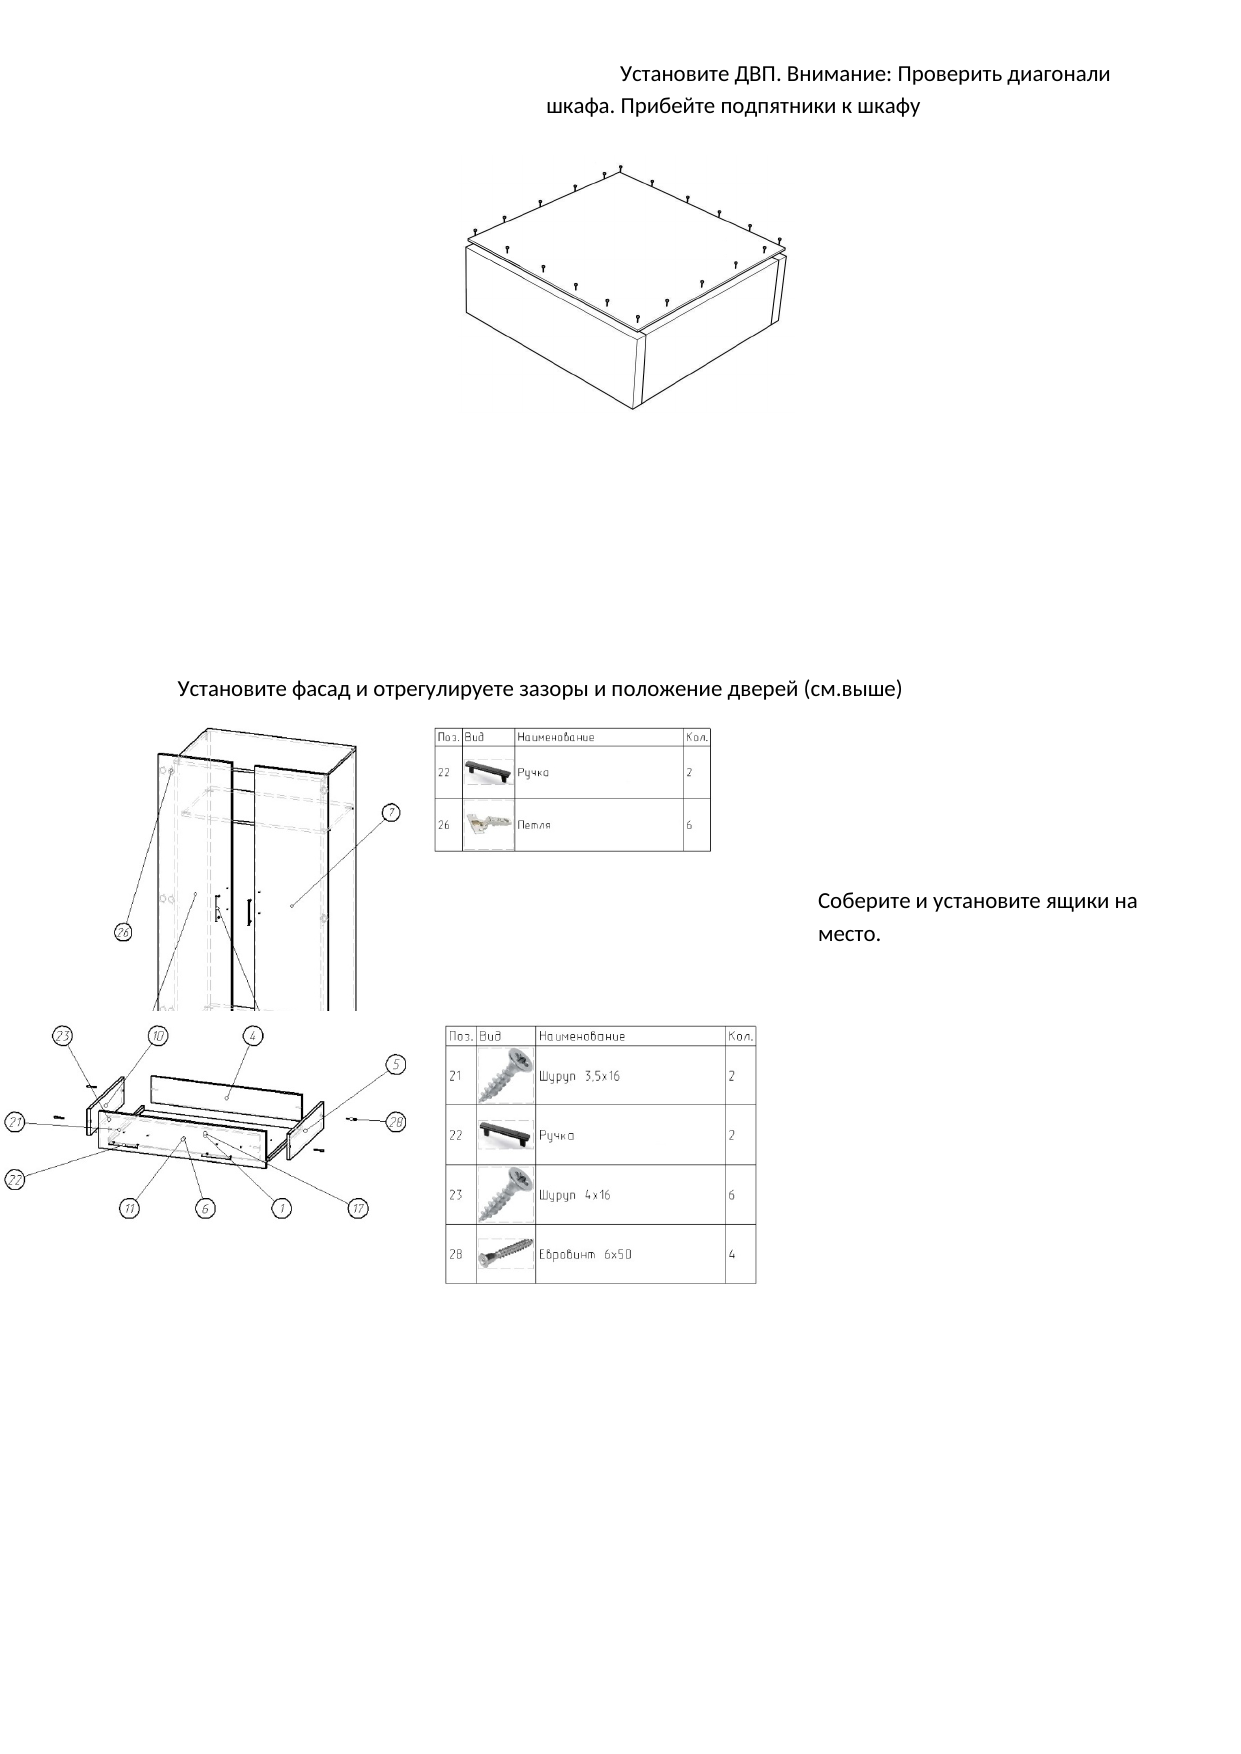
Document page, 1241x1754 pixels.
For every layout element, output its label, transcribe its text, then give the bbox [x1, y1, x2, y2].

picture [0, 723, 799, 1296]
picture [457, 155, 796, 413]
text Установите ДВП. Внимание: Проверить диагонали шкафа. Прибейте подпятники к шкафу [546, 59, 1152, 119]
text Соберите и установите ящики на место. [799, 887, 1152, 947]
text Установите фасад и отрегулируете зазоры и положение дверей (см.выше) [177, 674, 1152, 703]
